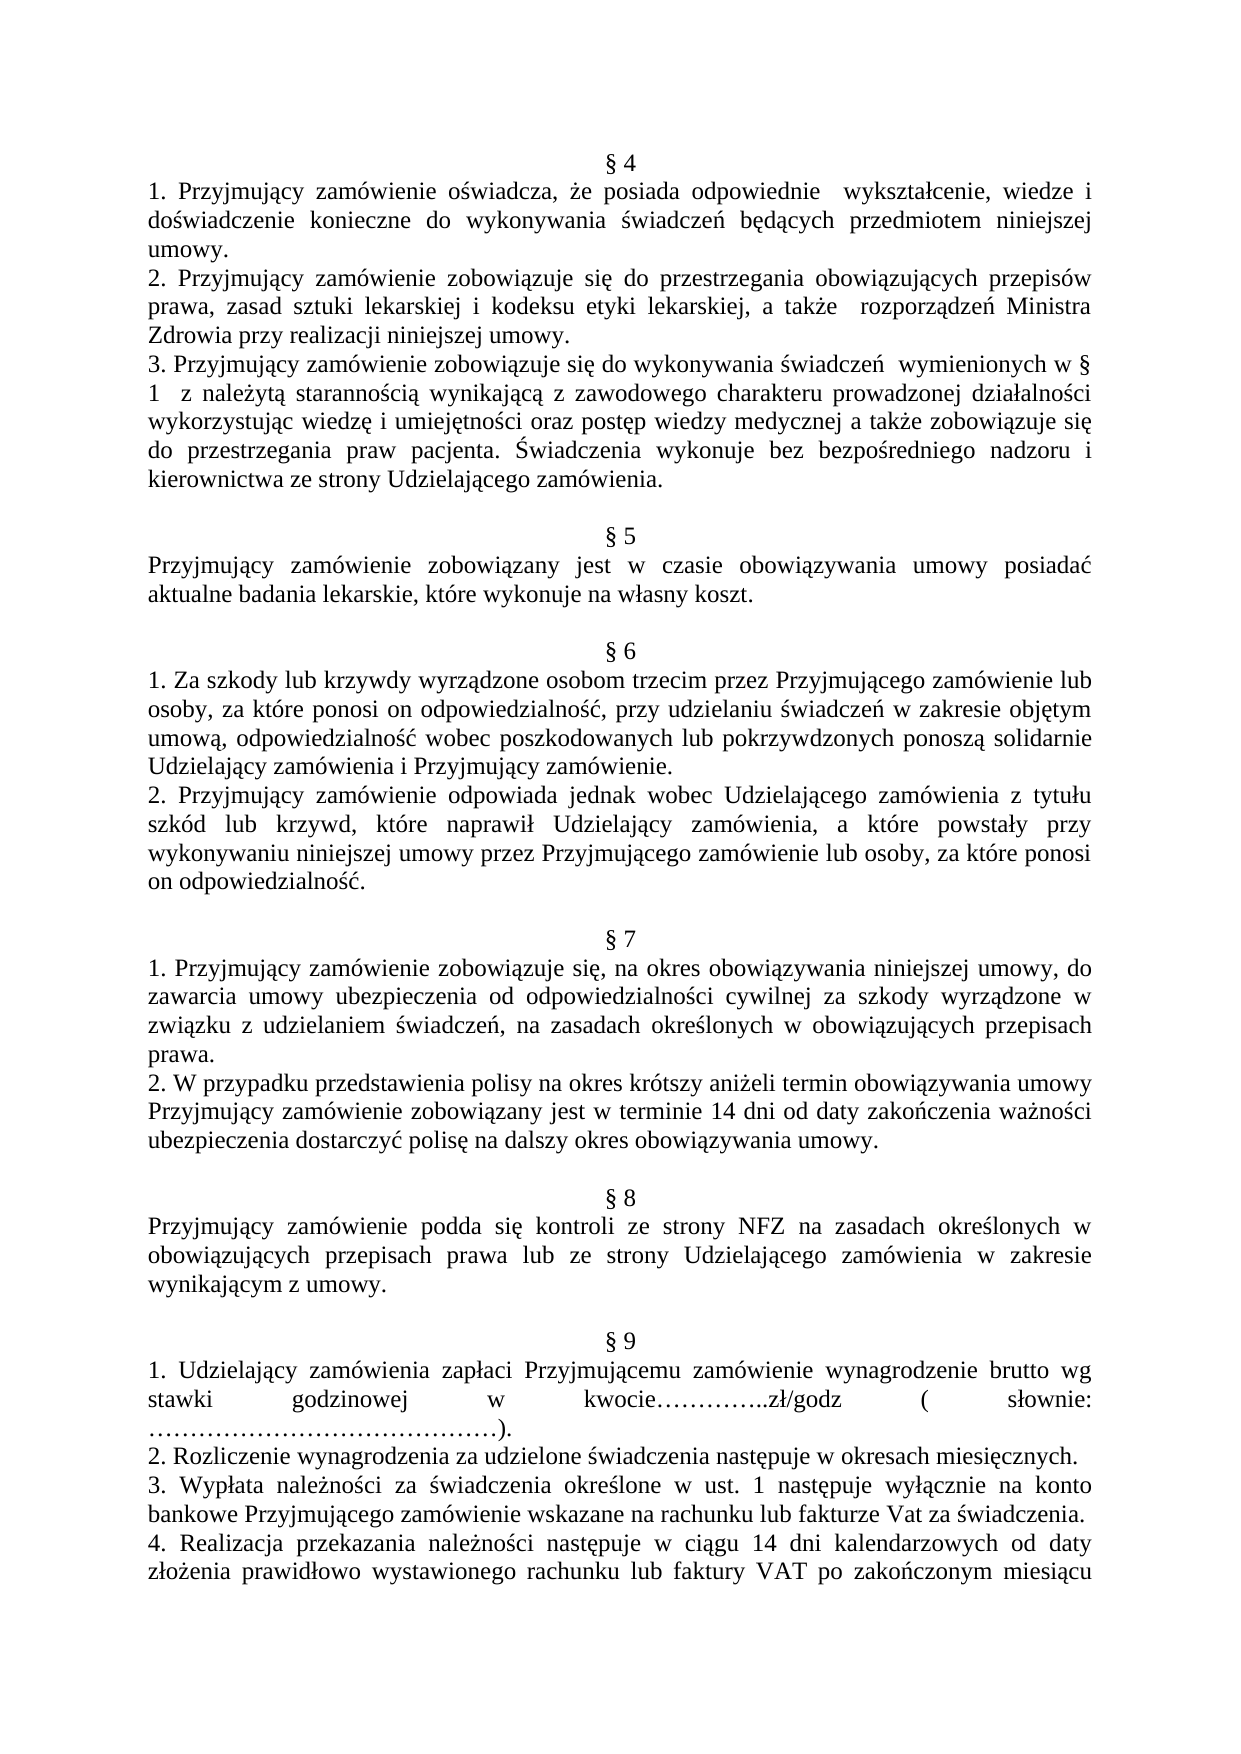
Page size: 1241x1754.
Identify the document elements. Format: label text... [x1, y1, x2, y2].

text § 8 [148, 1183, 1093, 1211]
text 1. Udzielający zamówienia zapłaci Przyjmującemu zamówienie wynagrodzenie brutto wg stawki godzinowej w kwocie…………..zł/godz ( słownie:……………………………………). [148, 1355, 1093, 1441]
text 2. Przyjmujący zamówienie zobowiązuje się do przestrzegania obowiązujących przepisów prawa, zasad sztuki lekarskiej i kodeksu etyki lekarskiej, a także rozporządzeń Ministra Zdrowia przy realizacji niniejszej umowy. [148, 263, 1093, 349]
text 1. Przyjmujący zamówienie oświadcza, że posiada odpowiednie wykształcenie, wiedze i doświadczenie konieczne do wykonywania świadczeń będących przedmiotem niniejszej umowy. [148, 176, 1093, 263]
text 3. Przyjmujący zamówienie zobowiązuje się do wykonywania świadczeń wymienionych w § 1 z należytą starannością wynikającą z zawodowego charakteru prowadzonej działalności wykorzystując wiedzę i umiejętności oraz postęp wiedzy medycznej a także zobowiązuje się do przestrzegania praw pacjenta. Świadczenia wykonuje bez bezpośredniego nadzoru i kierownictwa ze strony Udzielającego zamówienia. [148, 349, 1093, 493]
text 1. Za szkody lub krzywdy wyrządzone osobom trzecim przez Przyjmującego zamówienie lub osoby, za które ponosi on odpowiedzialność, przy udzielaniu świadczeń w zakresie objętym umową, odpowiedzialność wobec poszkodowanych lub pokrzywdzonych ponoszą solidarnie Udzielający zamówienia i Przyjmujący zamówienie. [148, 665, 1093, 780]
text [148, 1528, 1093, 1585]
text § 5 [148, 521, 1093, 550]
text 2. Przyjmujący zamówienie odpowiada jednak wobec Udzielającego zamówienia z tytułu szkód lub krzywd, które naprawił Udzielający zamówienia, a które powstały przy wykonywaniu niniejszej umowy przez Przyjmującego zamówienie lub osoby, za które ponosi on odpowiedzialność. [148, 780, 1093, 895]
text 3. Wypłata należności za świadczenia określone w ust. 1 następuje wyłącznie na konto bankowe Przyjmującego zamówienie wskazane na rachunku lub fakturze Vat za świadczenia. [148, 1470, 1093, 1528]
text 2. Rozliczenie wynagrodzenia za udzielone świadczenia następuje w okresach miesięcznych. [148, 1441, 1093, 1470]
text § 7 [148, 924, 1093, 953]
text Przyjmujący zamówienie zobowiązany jest w czasie obowiązywania umowy posiadać aktualne badania lekarskie, które wykonuje na własny koszt. [148, 550, 1093, 608]
text § 9 [148, 1326, 1093, 1355]
text § 4 [148, 148, 1093, 176]
text Przyjmujący zamówienie podda się kontroli ze strony NFZ na zasadach określonych w obowiązujących przepisach prawa lub ze strony Udzielającego zamówienia w zakresie wynikającym z umowy. [148, 1211, 1093, 1298]
text 1. Przyjmujący zamówienie zobowiązuje się, na okres obowiązywania niniejszej umowy, do zawarcia umowy ubezpieczenia od odpowiedzialności cywilnej za szkody wyrządzone w związku z udzielaniem świadczeń, na zasadach określonych w obowiązujących przepisach prawa. [148, 953, 1093, 1068]
text § 6 [148, 636, 1093, 665]
text 2. W przypadku przedstawienia polisy na okres krótszy aniżeli termin obowiązywania umowy Przyjmujący zamówienie zobowiązany jest w terminie 14 dni od daty zakończenia ważności ubezpieczenia dostarczyć polisę na dalszy okres obowiązywania umowy. [148, 1068, 1093, 1154]
